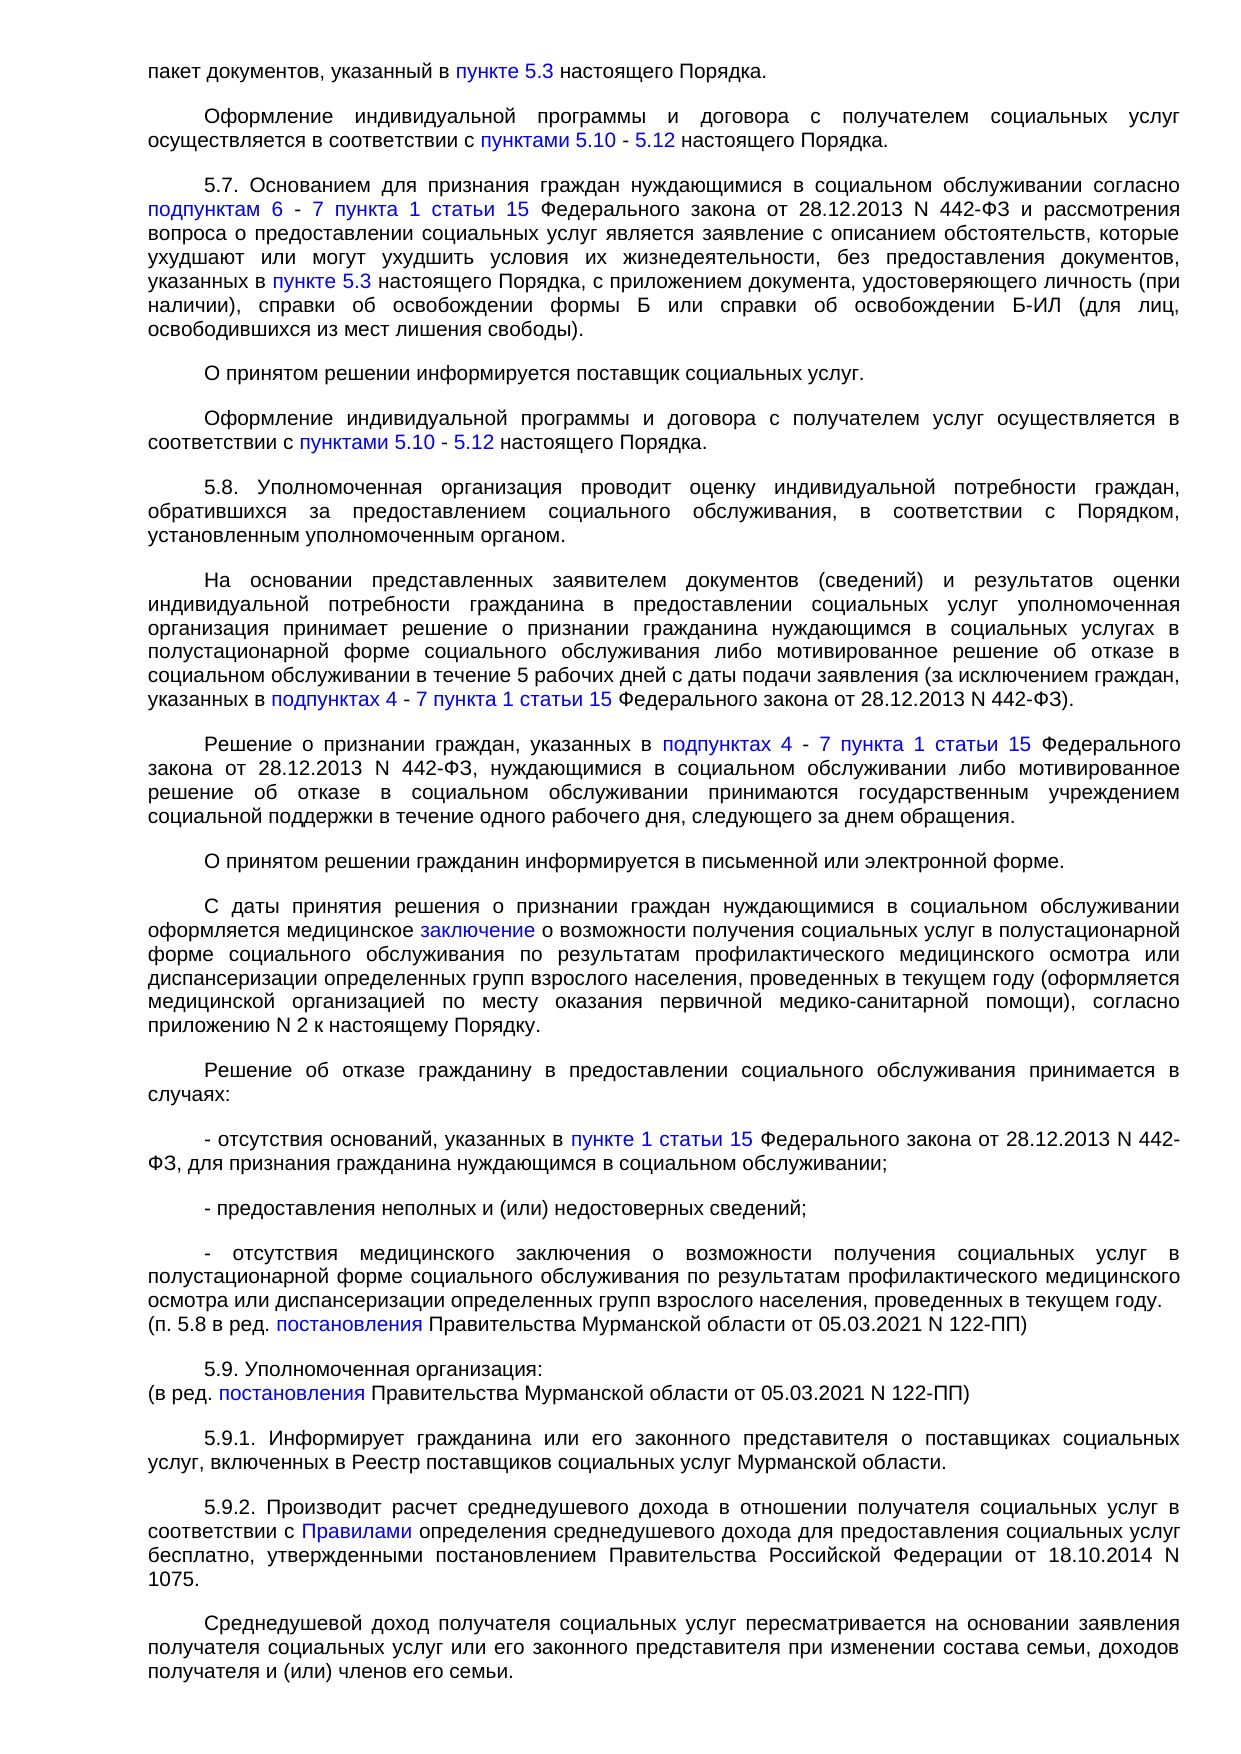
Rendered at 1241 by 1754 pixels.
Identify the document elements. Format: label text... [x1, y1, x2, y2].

text Оформление индивидуальной программы и договора с получателем социальных услуг осуществляется в соответствии с пунктами 5.10 - 5.12 настоящего Порядка. [148, 104, 1181, 152]
text 5.9.2. Производит расчет среднедушевого дохода в отношении получателя социальных услуг в соответствии с Правилами определения среднедушевого дохода для предоставления социальных услуг бесплатно, утвержденными постановлением Правительства Российской Федерации от 18.10.2014 N 1075. [148, 1494, 1181, 1590]
text Решение о признании граждан, указанных в подпунктах 4 - 7 пункта 1 статьи 15 Федерального закона от 28.12.2013 N 442-ФЗ, нуждающимися в социальном обслуживании либо мотивированное решение об отказе в социальном обслуживании принимаются государственным учреждением социальной поддержки в течение одного рабочего дня, следующего за днем обращения. [148, 732, 1181, 828]
text Оформление индивидуальной программы и договора с получателем услуг осуществляется в соответствии с пунктами 5.10 - 5.12 настоящего Порядка. [148, 406, 1181, 454]
text 5.8. Уполномоченная организация проводит оценку индивидуальной потребности граждан, обратившихся за предоставлением социального обслуживания, в соответствии с Порядком, установленным уполномоченным органом. [148, 475, 1181, 547]
text 5.9. Уполномоченная организация: [148, 1357, 1181, 1381]
text 5.9.1. Информирует гражданина или его законного представителя о поставщиках социальных услуг, включенных в Реестр поставщиков социальных услуг Мурманской области. [148, 1426, 1181, 1474]
text С даты принятия решения о признании граждан нуждающимися в социальном обслуживании оформляется медицинское заключение о возможности получения социальных услуг в полустационарной форме социального обслуживания по результатам профилактического медицинского осмотра или диспансеризации определенных групп взрослого населения, проведенных в текущем году (оформляется медицинской организацией по месту оказания первичной медико-санитарной помощи), согласно приложению N 2 к настоящему Порядку. [148, 893, 1181, 1037]
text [148, 59, 1181, 83]
text О принятом решении гражданин информируется в письменной или электронной форме. [148, 849, 1181, 873]
text О принятом решении информируется поставщик социальных услуг. [148, 361, 1181, 385]
text - отсутствия медицинского заключения о возможности получения социальных услуг в полустационарной форме социального обслуживания по результатам профилактического медицинского осмотра или диспансеризации определенных групп взрослого населения, проведенных в текущем году. [148, 1240, 1181, 1312]
text (п. 5.8 в ред. постановления Правительства Мурманской области от 05.03.2021 N 122-ПП) [148, 1312, 1181, 1336]
text - отсутствия оснований, указанных в пункте 1 статьи 15 Федерального закона от 28.12.2013 N 442-ФЗ, для признания гражданина нуждающимся в социальном обслуживании; [148, 1127, 1181, 1175]
text (в ред. постановления Правительства Мурманской области от 05.03.2021 N 122-ПП) [148, 1381, 1181, 1405]
text Решение об отказе гражданину в предоставлении социального обслуживания принимается в случаях: [148, 1058, 1181, 1106]
text На основании представленных заявителем документов (сведений) и результатов оценки индивидуальной потребности гражданина в предоставлении социальных услуг уполномоченная организация принимает решение о признании гражданина нуждающимся в социальных услугах в полустационарной форме социального обслуживания либо мотивированное решение об отказе в социальном обслуживании в течение 5 рабочих дней с даты подачи заявления (за исключением граждан, указанных в подпунктах 4 - 7 пункта 1 статьи 15 Федерального закона от 28.12.2013 N 442-ФЗ). [148, 567, 1181, 711]
text - предоставления неполных и (или) недостоверных сведений; [148, 1196, 1181, 1219]
text 5.7. Основанием для признания граждан нуждающимися в социальном обслуживании согласно подпунктам 6 - 7 пункта 1 статьи 15 Федерального закона от 28.12.2013 N 442-ФЗ и рассмотрения вопроса о предоставлении социальных услуг является заявление с описанием обстоятельств, которые ухудшают или могут ухудшить условия их жизнедеятельности, без предоставления документов, указанных в пункте 5.3 настоящего Порядка, с приложением документа, удостоверяющего личность (при наличии), справки об освобождении формы Б или справки об освобождении Б-ИЛ (для лиц, освободившихся из мест лишения свободы). [148, 173, 1181, 340]
text Среднедушевой доход получателя социальных услуг пересматривается на основании заявления получателя социальных услуг или его законного представителя при изменении состава семьи, доходов получателя и (или) членов его семьи. [148, 1611, 1181, 1683]
